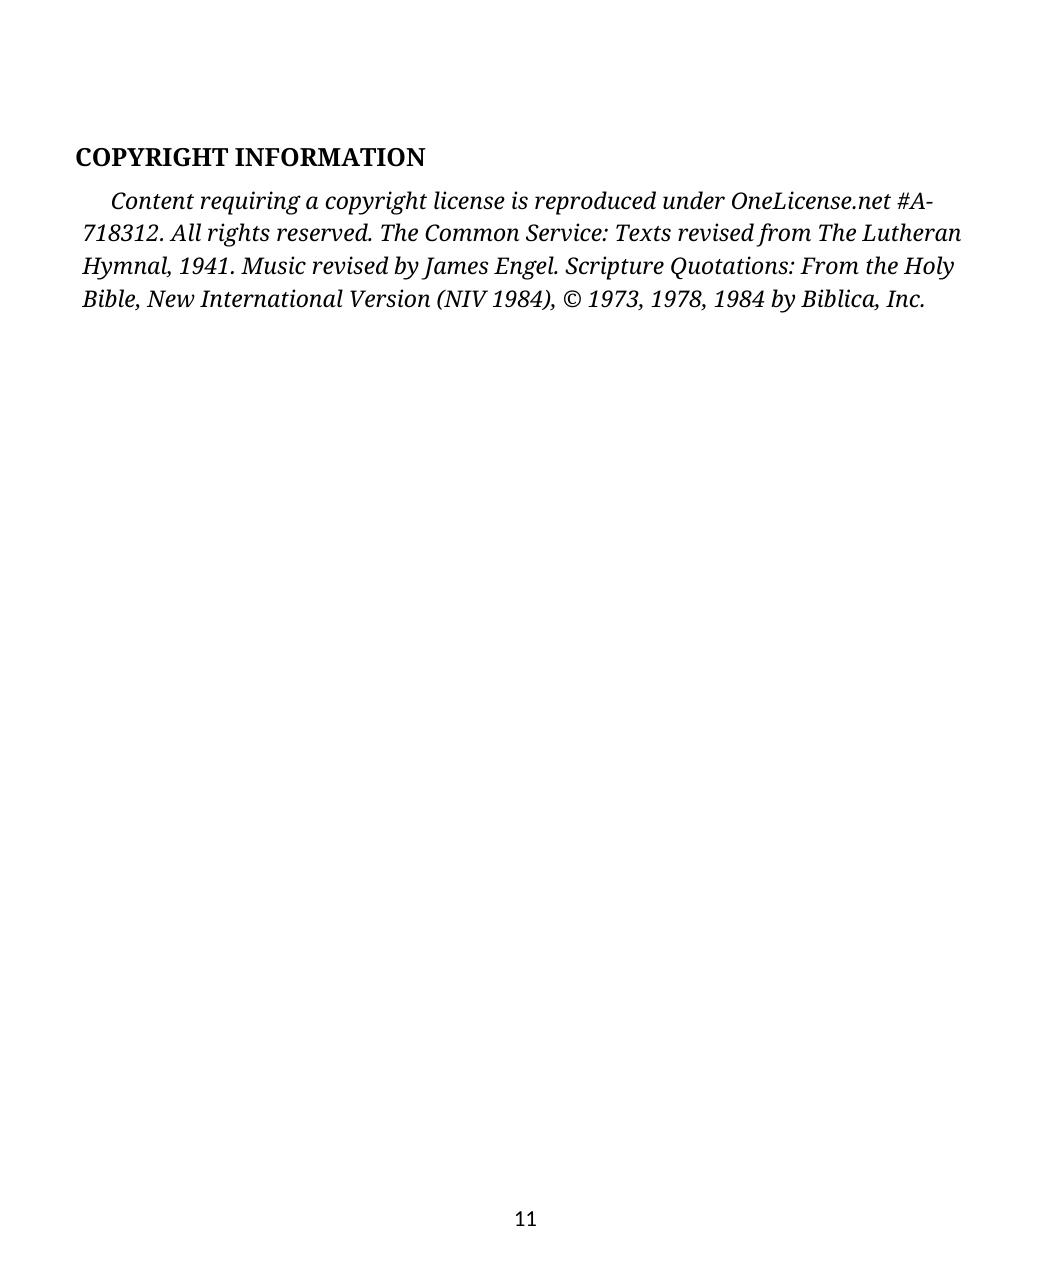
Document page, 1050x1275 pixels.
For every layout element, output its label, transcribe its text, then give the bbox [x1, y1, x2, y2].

text COPYRIGHT INFORMATION [75, 139, 975, 173]
text Content requiring a copyright license is reproduced under OneLicense.net #A-718312. All rights reserved. The Common Service: Texts revised from The Lutheran Hymnal, 1941. Music revised by James Engel. Scripture Quotations: From the Holy Bible, New International Version (NIV 1984), © 1973, 1978, 1984 by Biblica, Inc. [75, 184, 975, 314]
